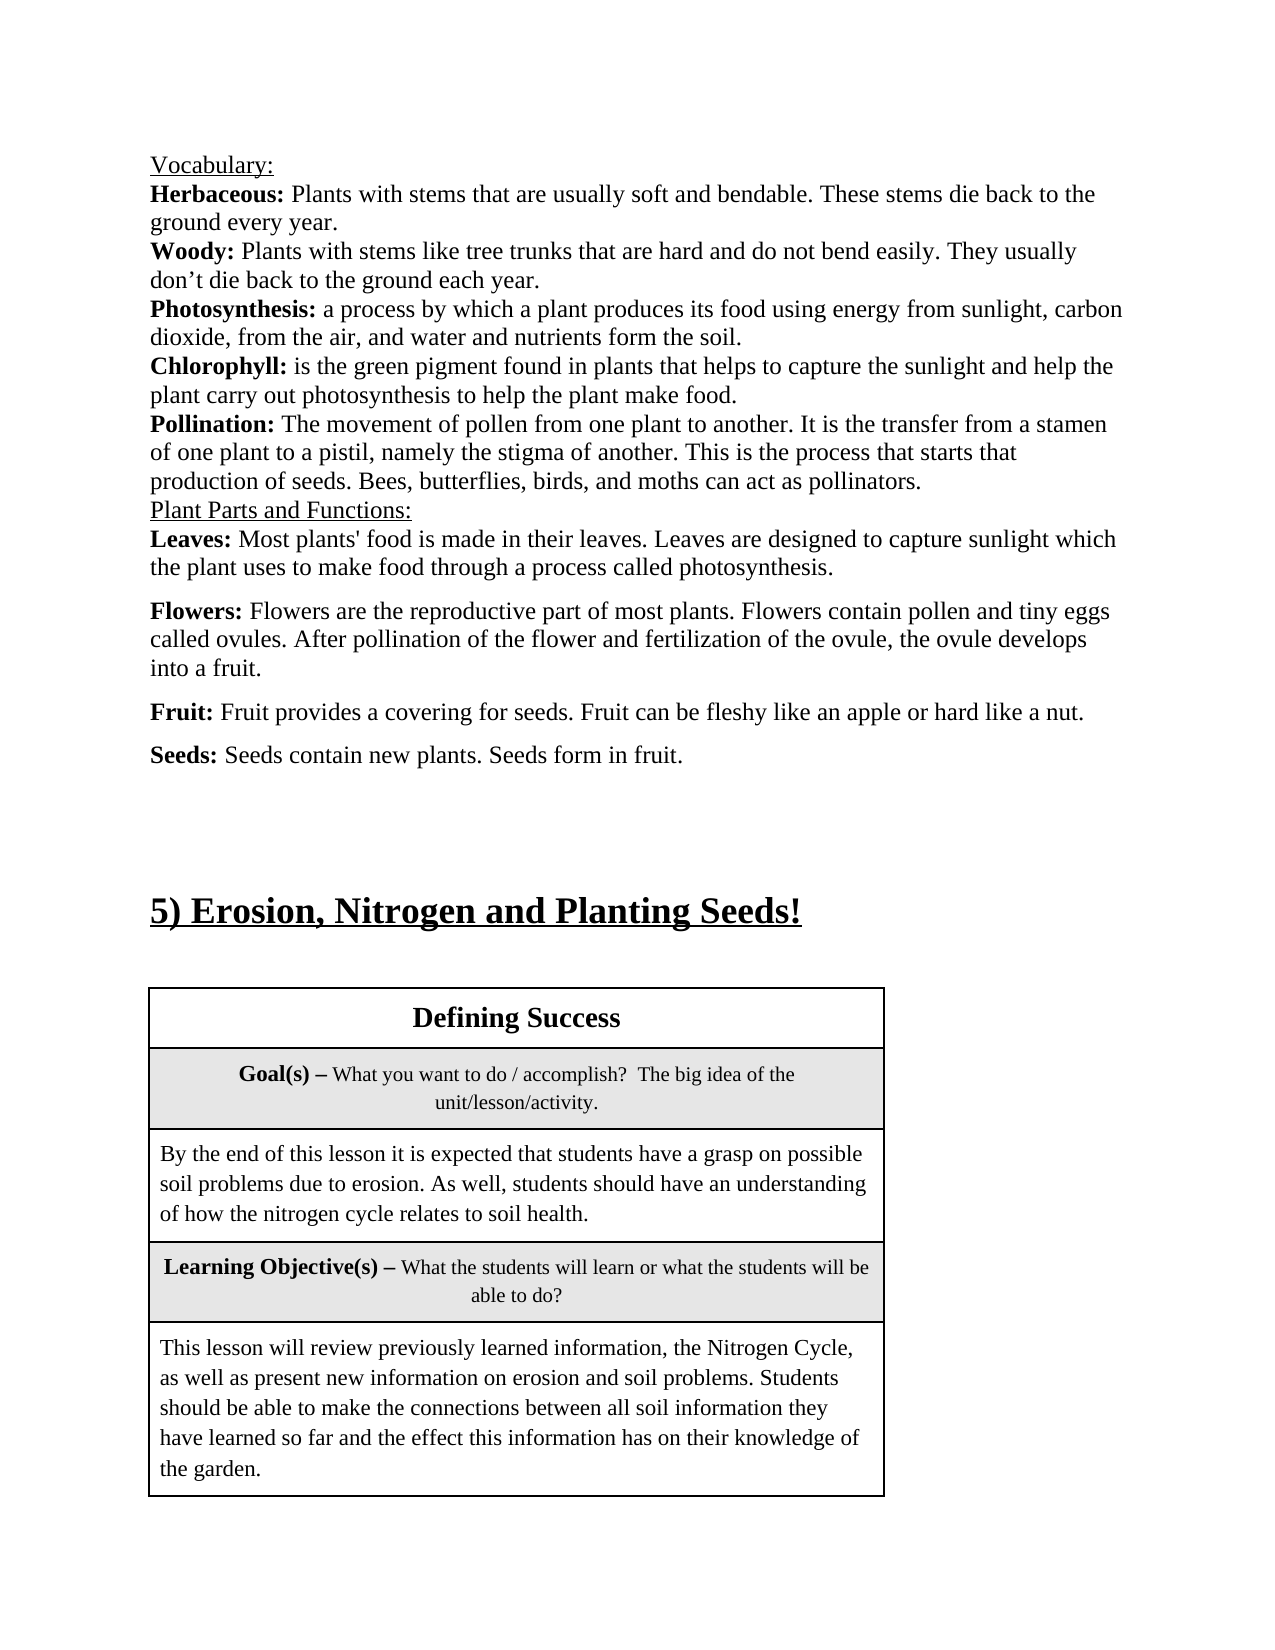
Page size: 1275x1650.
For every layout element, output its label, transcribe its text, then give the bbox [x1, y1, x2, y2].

text Herbaceous: Plants with stems that are usually soft and bendable. These stems die back to the ground every year. [150, 179, 1125, 236]
text Pollination: The movement of pollen from one plant to another. It is the transfer from a stamen of one plant to a pistil, namely the stigma of another. This is the process that starts that production of seeds. Bees, butterflies, birds, and moths can act as pollinators. [150, 409, 1125, 495]
text 5) Erosion, Nitrogen and Planting Seeds! [150, 888, 1125, 931]
table_cell This lesson will review previously learned information, the Nitrogen Cycle, as well as present new information on erosion and soil problems. Students should be able to make the connections between all soil information they have learned so far and the effect this information has on their knowledge of the garden. [150, 1323, 883, 1495]
text Fruit: Fruit provides a covering for seeds. Fruit can be fleshy like an apple or hard like a nut. [150, 697, 1125, 725]
table_cell Goal(s) – What you want to do / accomplish? The big idea of the unit/lesson/activity. [150, 1049, 883, 1128]
text Plant Parts and Functions: [150, 495, 1125, 524]
text Leaves: Most plants' food is made in their leaves. Leaves are designed to capture sunlight which the plant uses to make food through a process called photosynthesis. [150, 524, 1125, 581]
text Vocabulary: [150, 150, 1125, 179]
text Woody: Plants with stems like tree trunks that are hard and do not bend easily. They usually don’t die back to the ground each year. [150, 236, 1125, 294]
table_cell By the end of this lesson it is expected that students have a grasp on possible soil problems due to erosion. As well, students should have an understanding of how the nitrogen cycle relates to soil health. [150, 1130, 883, 1241]
table_cell Learning Objective(s) – What the students will learn or what the students will be able to do? [150, 1243, 883, 1321]
text Photosynthesis: a process by which a plant produces its food using energy from sunlight, carbon dioxide, from the air, and water and nutrients form the soil. [150, 294, 1125, 351]
text Seeds: Seeds contain new plants. Seeds form in fruit. [150, 740, 1125, 769]
text Flowers: Flowers are the reproductive part of most plants. Flowers contain pollen and tiny eggs called ovules. After pollination of the flower and fertilization of the ovule, the ovule develops into a fruit. [150, 596, 1125, 682]
text Chlorophyll: is the green pigment found in plants that helps to capture the sunlight and help the plant carry out photosynthesis to help the plant make food. [150, 351, 1125, 409]
table_header Defining Success [150, 989, 883, 1047]
